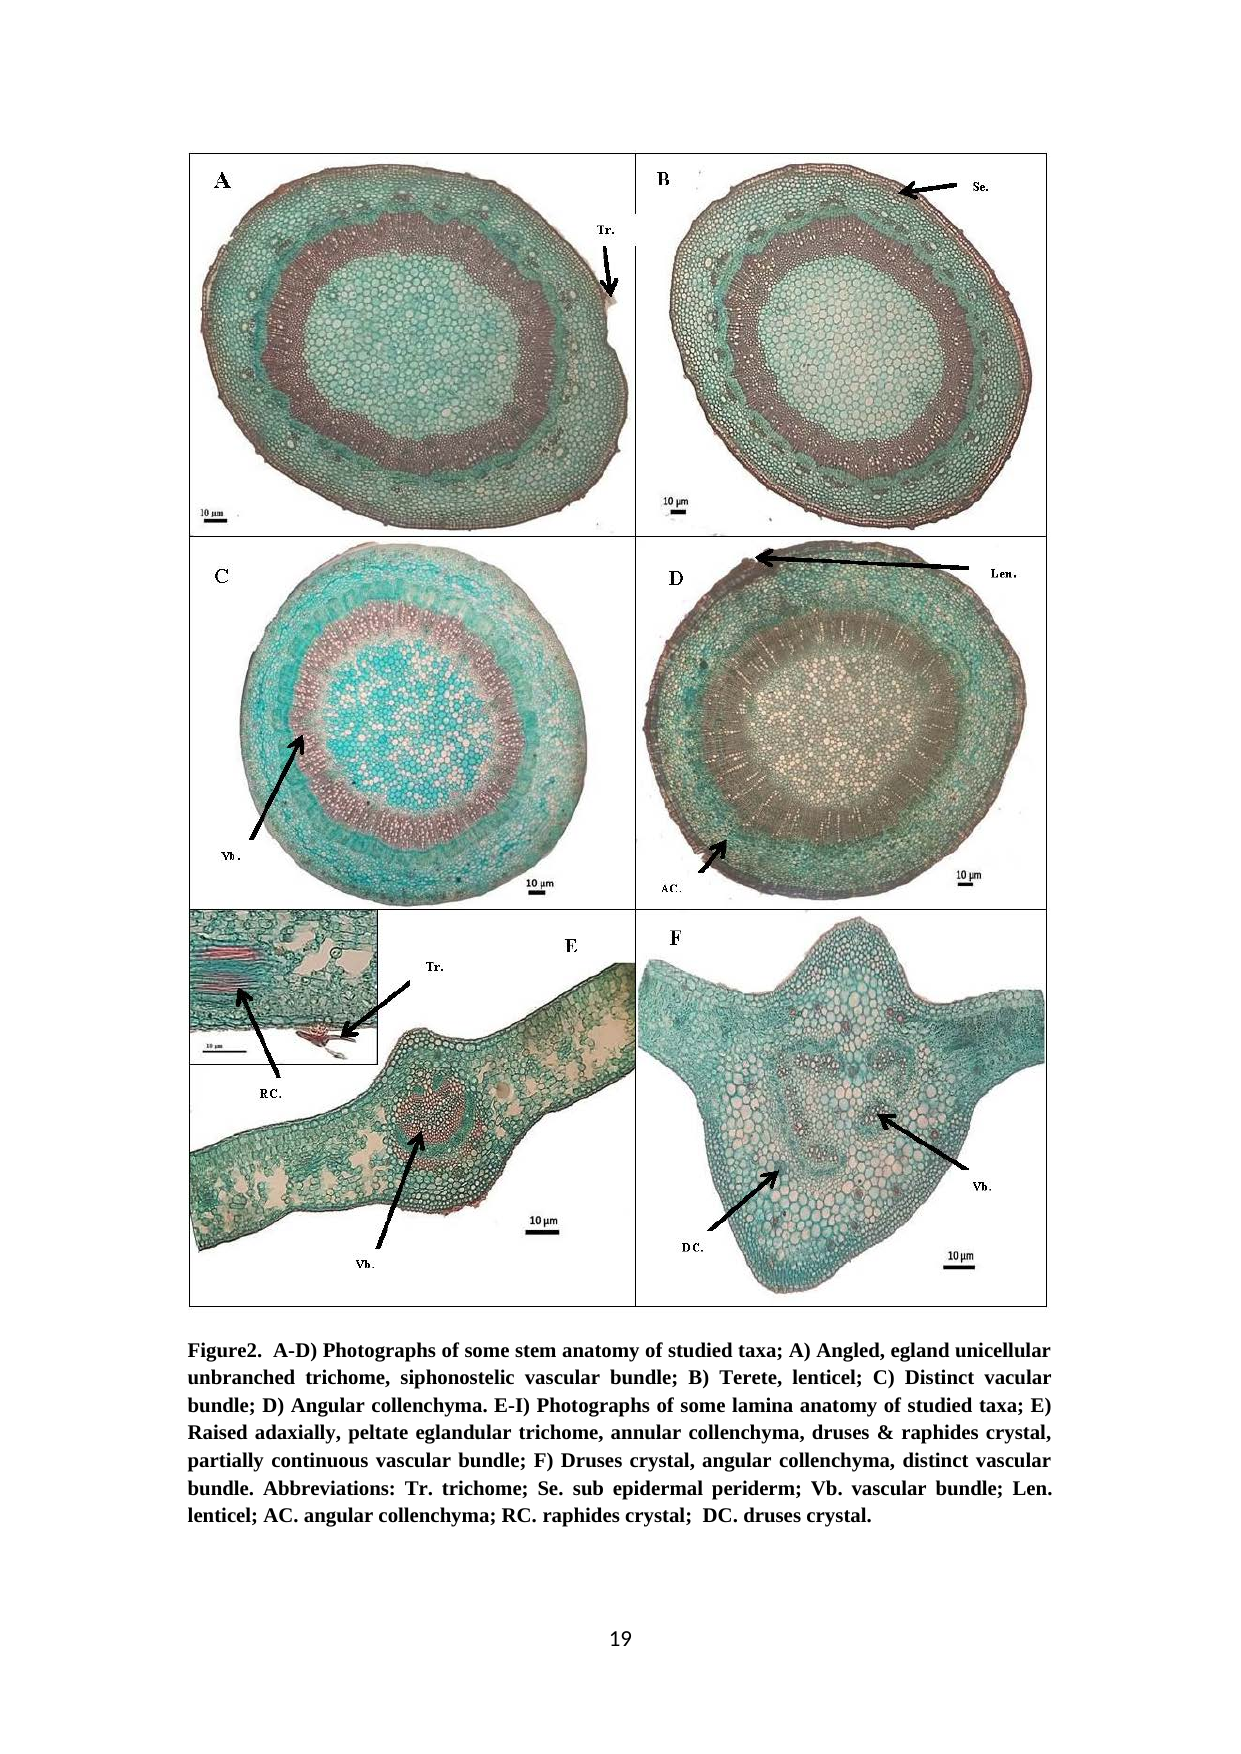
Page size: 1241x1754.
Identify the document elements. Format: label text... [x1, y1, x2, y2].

picture [187, 150, 1050, 1313]
text Figure2. A-D) Photographs of some stem anatomy of studied taxa; A) Angled, egland unicellular unbranched trichome, siphonostelic vascular bundle; B) Terete, lenticel; C) Distinct vacular bundle; D) Angular collenchyma. E-I) Photographs of some lamina anatomy of studied taxa; E) Raised adaxially, peltate eglandular trichome, annular collenchyma, druses & raphides crystal, partially continuous vascular bundle; F) Druses crystal, angular collenchyma, distinct vascular bundle. Abbreviations: Tr. trichome; Se. sub epidermal periderm; Vb. vascular bundle; Len. lenticel; AC. angular collenchyma; RC. raphides crystal; DC. druses crystal. [187, 1337, 1053, 1527]
